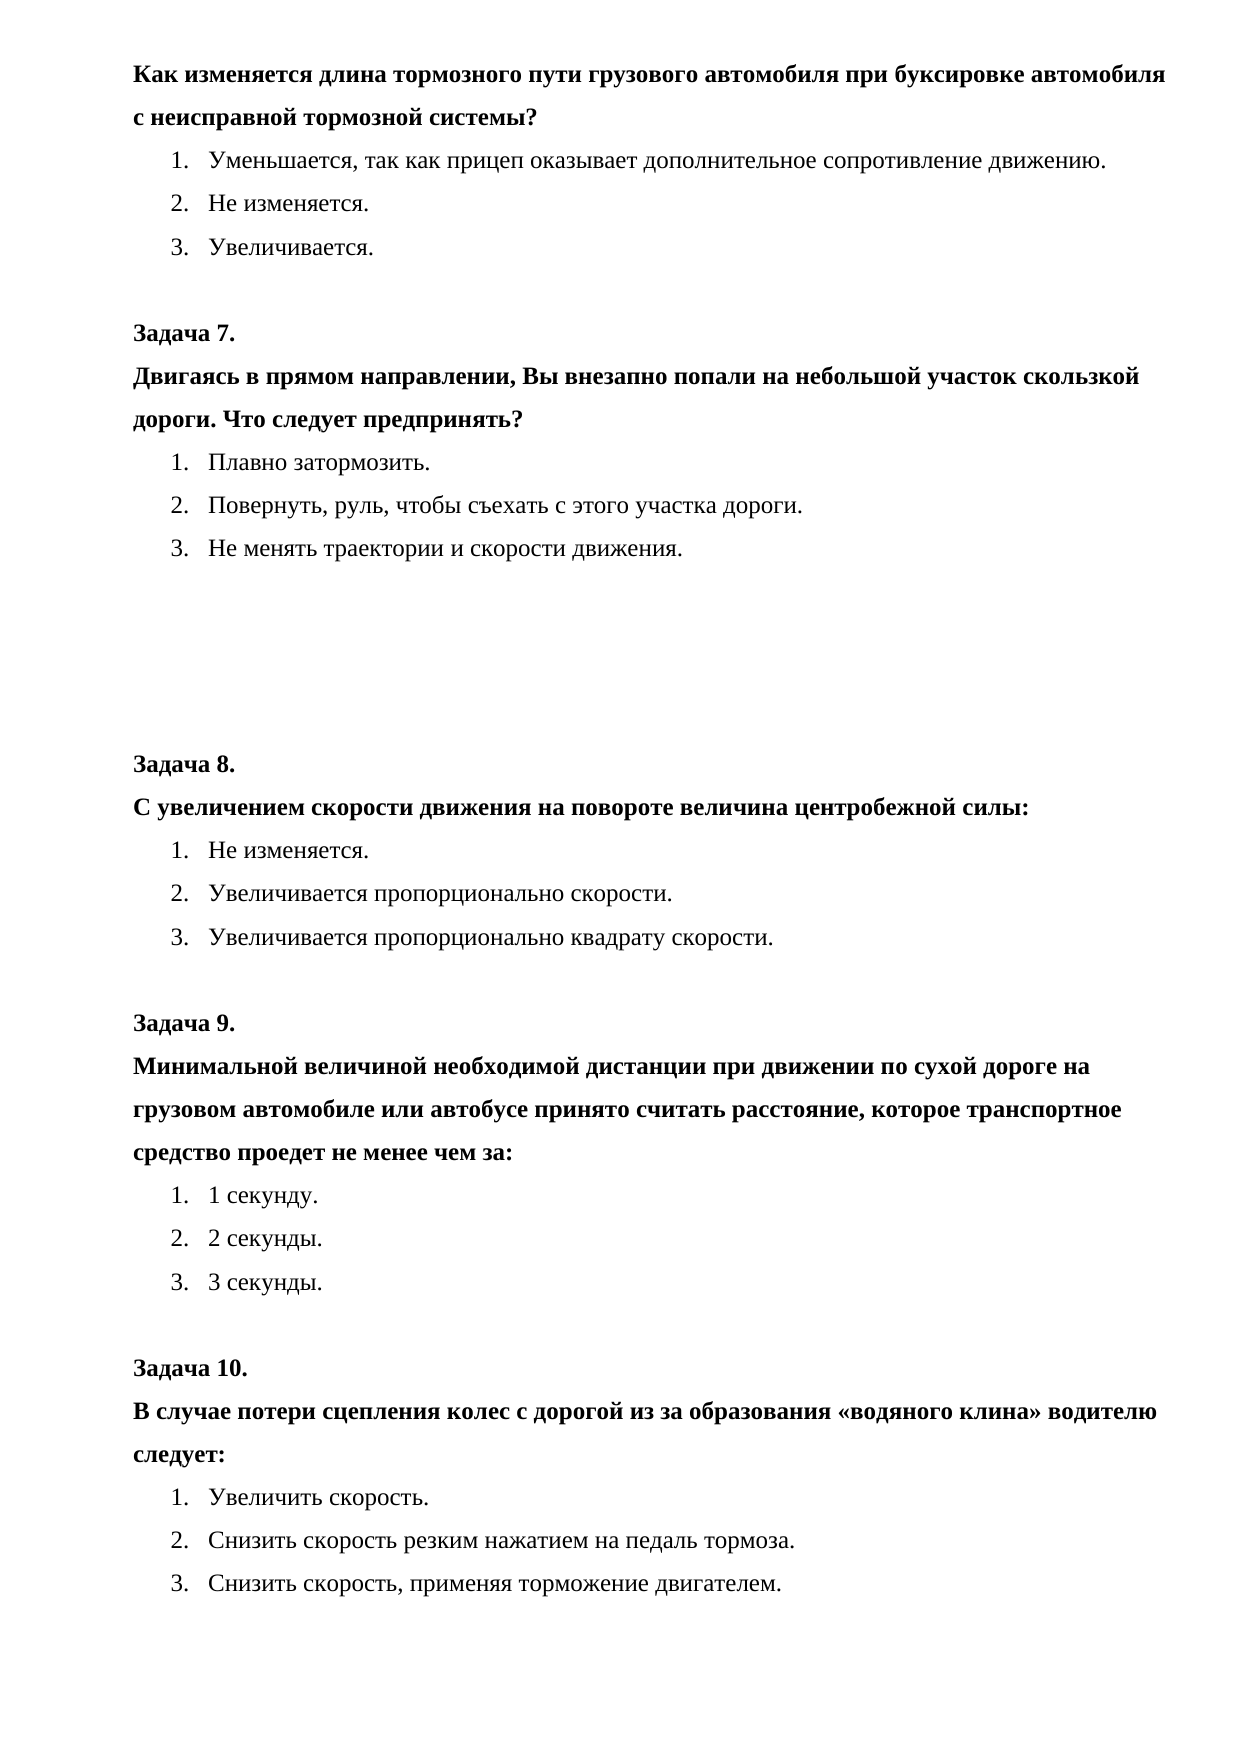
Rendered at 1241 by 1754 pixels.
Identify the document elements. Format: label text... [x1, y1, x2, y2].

text С увеличением скорости движения на повороте величина центробежной силы: [133, 792, 1167, 821]
text Двигаясь в прямом направлении, Вы внезапно попали на небольшой участок скользкой дороги. Что следует предпринять? [133, 361, 1167, 433]
list 3 секунды. [170, 1267, 1167, 1295]
list Повернуть, руль, чтобы съехать с этого участка дороги. [170, 490, 1167, 519]
list 1 секунду. [170, 1180, 1167, 1209]
text Как изменяется длина тормозного пути грузового автомобиля при буксировке автомобиля с неисправной тормозной системы? [133, 59, 1167, 131]
list Увеличивается пропорционально скорости. [170, 878, 1167, 907]
list Не изменяется. [170, 835, 1167, 864]
list Увеличить скорость. [170, 1482, 1167, 1511]
list Не менять траектории и скорости движения. [170, 533, 1167, 562]
list Увеличивается. [170, 232, 1167, 260]
text Задача 8. [133, 749, 1167, 778]
text Задача 10. [133, 1353, 1167, 1382]
text Задача 7. [133, 318, 1167, 347]
list Уменьшается, так как прицеп оказывает дополнительное сопротивление движению. [170, 145, 1167, 174]
list Снизить скорость резким нажатием на педаль тормоза. [170, 1525, 1167, 1554]
list Увеличивается пропорционально квадрату скорости. [170, 922, 1167, 950]
text В случае потери сцепления колес с дорогой из за образования «водяного клина» водителю следует: [133, 1396, 1167, 1468]
list 2 секунды. [170, 1223, 1167, 1252]
list Не изменяется. [170, 188, 1167, 217]
text Задача 9. [133, 1008, 1167, 1037]
text Минимальной величиной необходимой дистанции при движении по сухой дороге на грузовом автомобиле или автобусе принято считать расстояние, которое транспортное средство проедет не менее чем за: [133, 1051, 1167, 1166]
list Плавно затормозить. [170, 447, 1167, 476]
list Снизить скорость, применяя торможение двигателем. [170, 1568, 1167, 1597]
